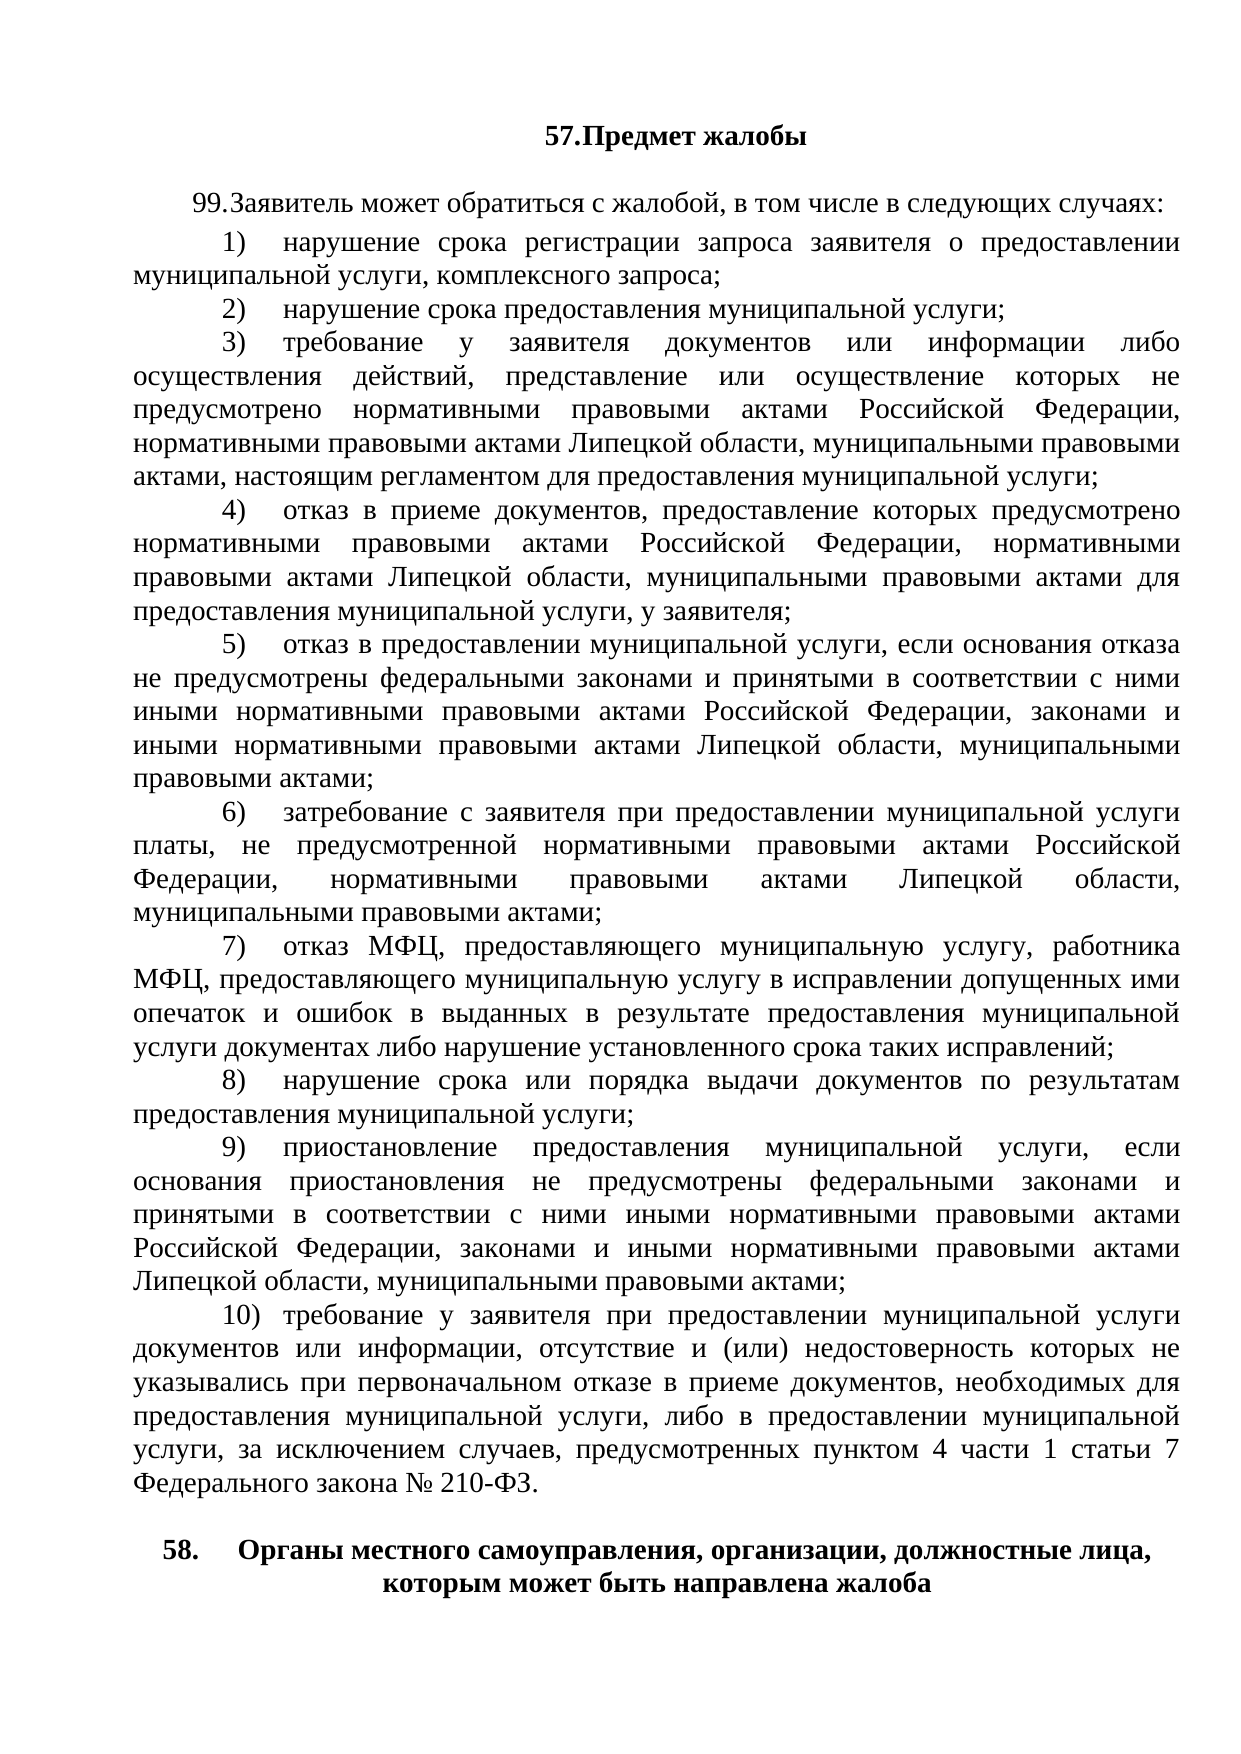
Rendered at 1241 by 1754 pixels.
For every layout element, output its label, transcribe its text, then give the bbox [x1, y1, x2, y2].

list Органы местного самоуправления, организации, должностные лица, которым может быть направлена жалоба [133, 1532, 1181, 1599]
list приостановление предоставления муниципальной услуги, если основания приостановления не предусмотрены федеральными законами и принятыми в соответствии с ними иными нормативными правовыми актами Российской Федерации, законами и иными нормативными правовыми актами Липецкой области, муниципальными правовыми актами; [133, 1129, 1181, 1297]
list Заявитель может обратиться с жалобой, в том числе в следующих случаях: [192, 185, 1181, 219]
list Предмет жалобы [170, 118, 1181, 152]
list требование у заявителя документов или информации либо осуществления действий, представление или осуществление которых не предусмотрено нормативными правовыми актами Российской Федерации, нормативными правовыми актами Липецкой области, муниципальными правовыми актами, настоящим регламентом для предоставления муниципальной услуги; [133, 324, 1181, 492]
list отказ МФЦ, предоставляющего муниципальную услугу, работника МФЦ, предоставляющего муниципальную услугу в исправлении допущенных ими опечаток и ошибок в выданных в результате предоставления муниципальной услуги документах либо нарушение установленного срока таких исправлений; [133, 928, 1181, 1062]
list нарушение срока регистрации запроса заявителя о предоставлении муниципальной услуги, комплексного запроса; [133, 224, 1181, 291]
list затребование с заявителя при предоставлении муниципальной услуги платы, не предусмотренной нормативными правовыми актами Российской Федерации, нормативными правовыми актами Липецкой области, муниципальными правовыми актами; [133, 794, 1181, 928]
list отказ в приеме документов, предоставление которых предусмотрено нормативными правовыми актами Российской Федерации, нормативными правовыми актами Липецкой области, муниципальными правовыми актами для предоставления муниципальной услуги, у заявителя; [133, 492, 1181, 626]
list нарушение срока предоставления муниципальной услуги; [133, 291, 1181, 324]
list нарушение срока или порядка выдачи документов по результатам предоставления муниципальной услуги; [133, 1062, 1181, 1129]
list требование у заявителя при предоставлении муниципальной услуги документов или информации, отсутствие и (или) недостоверность которых не указывались при первоначальном отказе в приеме документов, необходимых для предоставления муниципальной услуги, либо в предоставлении муниципальной услуги, за исключением случаев, предусмотренных пунктом 4 части 1 статьи 7 Федерального закона № 210-ФЗ. [133, 1297, 1181, 1498]
list отказ в предоставлении муниципальной услуги, если основания отказа не предусмотрены федеральными законами и принятыми в соответствии с ними иными нормативными правовыми актами Российской Федерации, законами и иными нормативными правовыми актами Липецкой области, муниципальными правовыми актами; [133, 626, 1181, 794]
